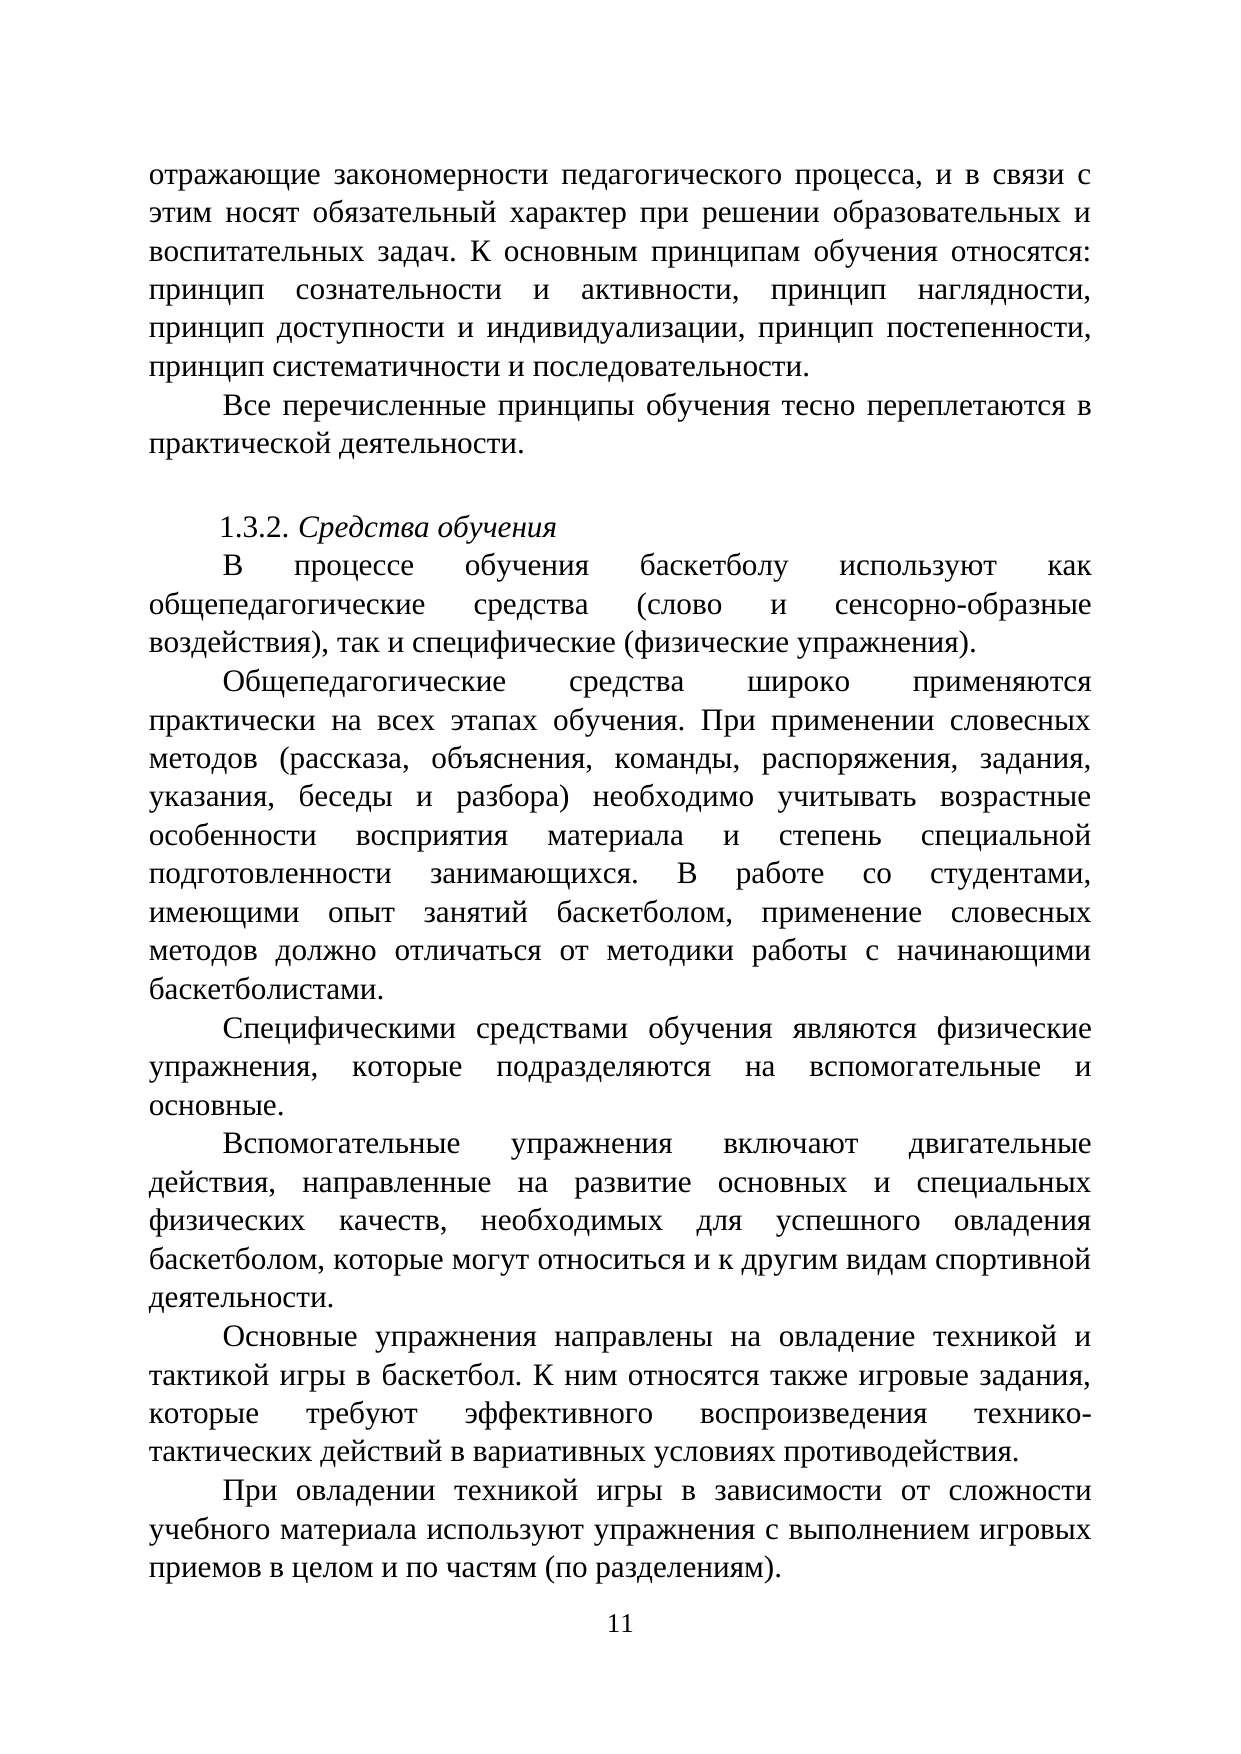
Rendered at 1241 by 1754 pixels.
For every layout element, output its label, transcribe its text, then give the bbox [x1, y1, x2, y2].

text Специфическими средствами обучения являются физические упражнения, которые подразделяются на вспомогательные и основные. [148, 1009, 1092, 1122]
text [148, 155, 1092, 383]
text Основные упражнения направлены на овладение техникой и тактикой игры в баскетбол. К ним относятся также игровые задания, которые требуют эффективного воспроизведения технико-тактических действий в вариативных условиях противодействия. [148, 1317, 1092, 1469]
text При овладении техникой игры в зависимости от сложности учебного материала используют упражнения с выполнением игровых приемов в целом и по частям (по разделениям). [148, 1472, 1092, 1584]
subtitle 1.3.2. Средства обучения [219, 508, 1093, 544]
text Вспомогательные упражнения включают двигательные действия, направленные на развитие основных и специальных физических качеств, необходимых для успешного овладения баскетболом, которые могут относиться и к другим видам спортивной деятельности. [148, 1125, 1092, 1314]
text Общепедагогические средства широко применяются практически на всех этапах обучения. При применении словесных методов (рассказа, объяснения, команды, распоряжения, задания, указания, беседы и разбора) необходимо учитывать возрастные особенности восприятия материала и степень специальной подготовленности занимающихся. В работе со студентами, имеющими опыт занятий баскетболом, применение словесных методов должно отличаться от методики работы с начинающими баскетболистами. [148, 662, 1092, 1006]
text Все перечисленные принципы обучения тесно переплетаются в практической деятельности. [148, 386, 1092, 461]
text В процессе обучения баскетболу используют как общепедагогические средства (слово и сенсорно-образные воздействия), так и специфические (физические упражнения). [148, 547, 1092, 659]
